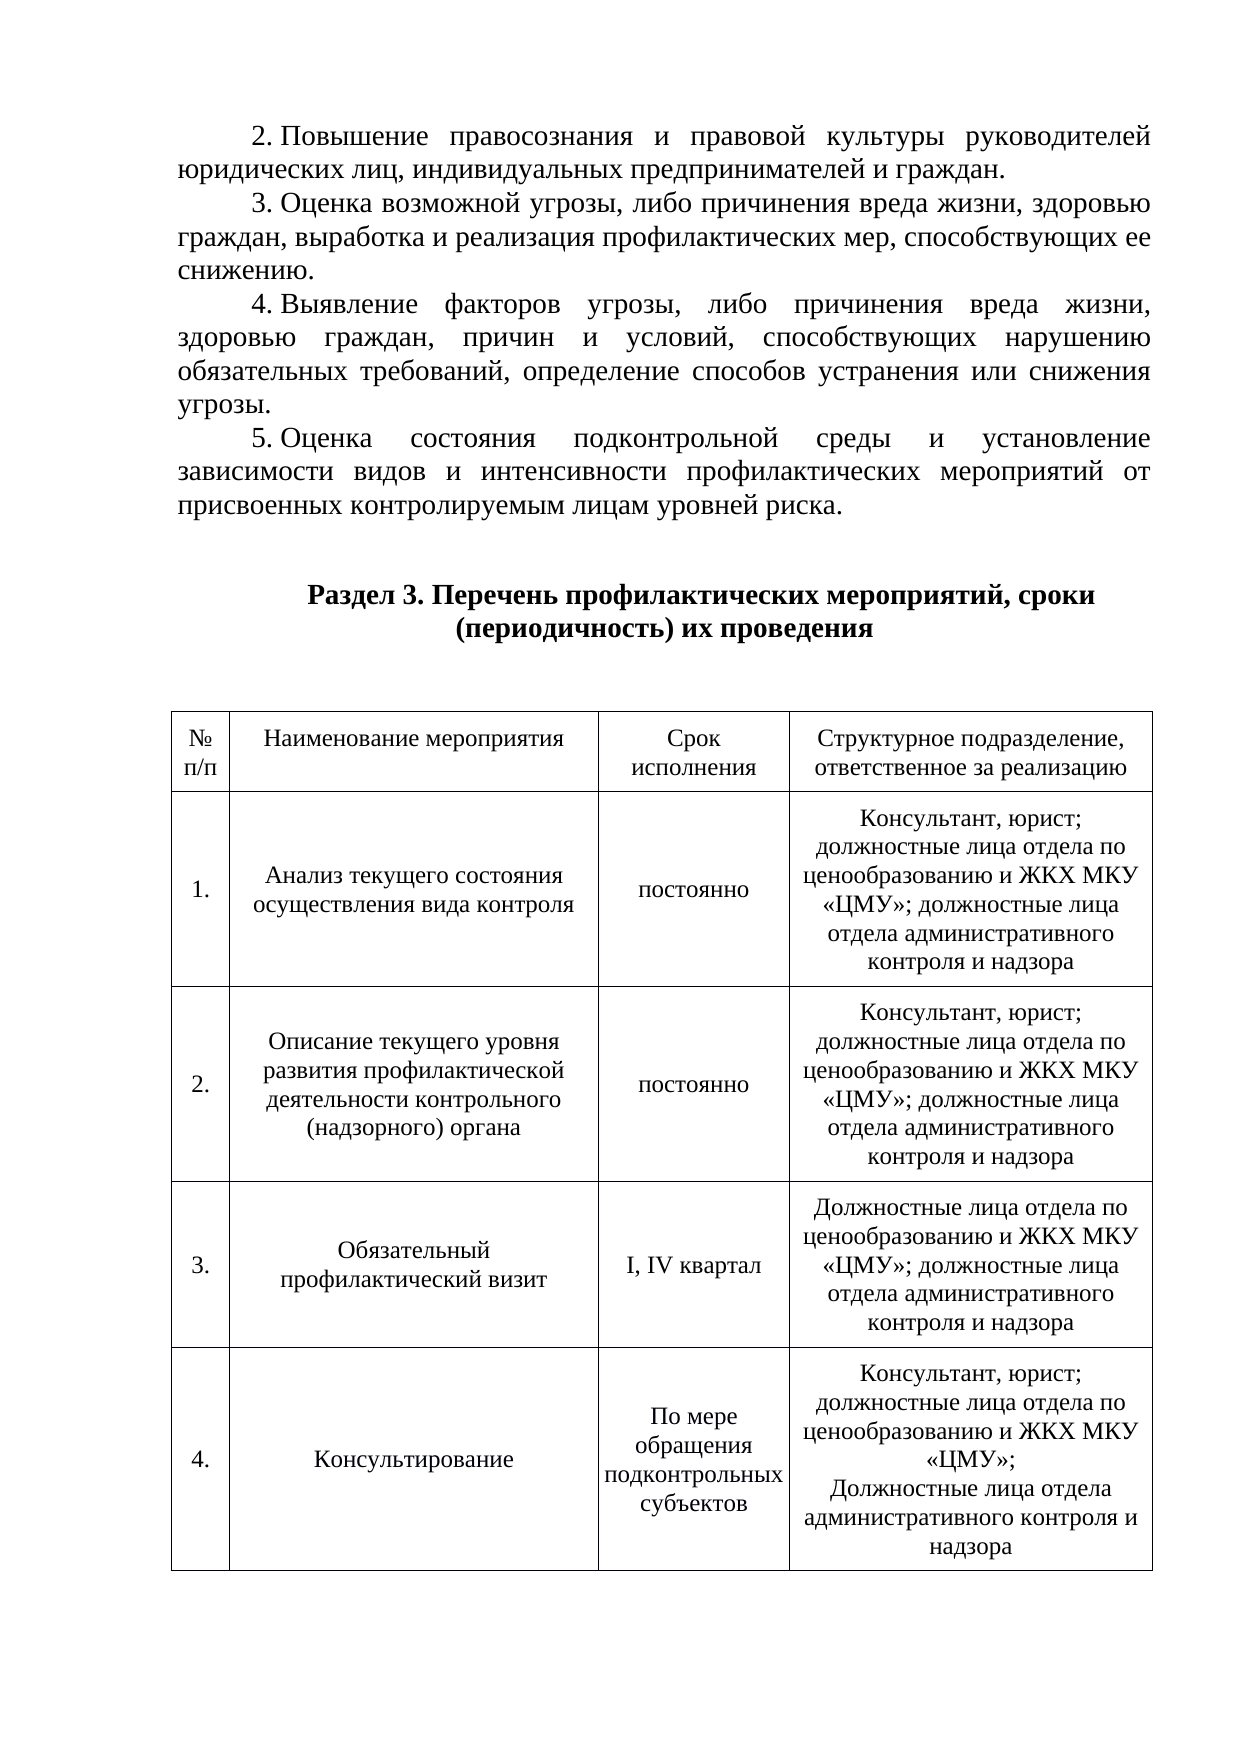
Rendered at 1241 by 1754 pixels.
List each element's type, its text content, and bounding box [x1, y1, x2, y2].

table_cell Консультант, юрист; должностные лица отдела по ценообразованию и ЖКХ МКУ «ЦМУ»; Должностные лица отдела административного контроля и надзора [790, 1348, 1152, 1570]
table_cell Консультирование [230, 1348, 598, 1570]
table_cell 3. [172, 1182, 229, 1347]
list Выявление факторов угрозы, либо причинения вреда жизни, здоровью граждан, причин и условий, способствующих нарушению обязательных требований, определение способов устранения или снижения угрозы. [177, 286, 1152, 420]
table_header № п/п [172, 712, 229, 791]
table_cell Консультант, юрист; должностные лица отдела по ценообразованию и ЖКХ МКУ «ЦМУ»; должностные лица отдела административного контроля и надзора [790, 792, 1152, 986]
table_header Структурное подразделение, ответственное за реализацию [790, 712, 1152, 791]
text Раздел 3. Перечень профилактических мероприятий, сроки (периодичность) их проведения [177, 577, 1152, 644]
list Оценка состояния подконтрольной среды и установление зависимости видов и интенсивности профилактических мероприятий от присвоенных контролируемым лицам уровней риска. [177, 420, 1152, 521]
table_cell Анализ текущего состояния осуществления вида контроля [230, 792, 598, 986]
table_cell Консультант, юрист; должностные лица отдела по ценообразованию и ЖКХ МКУ «ЦМУ»; должностные лица отдела административного контроля и надзора [790, 987, 1152, 1181]
list Оценка возможной угрозы, либо причинения вреда жизни, здоровью граждан, выработка и реализация профилактических мер, способствующих ее снижению. [177, 185, 1152, 286]
table_header Наименование мероприятия [230, 712, 598, 791]
table_cell 2. [172, 987, 229, 1181]
table_cell Описание текущего уровня развития профилактической деятельности контрольного (надзорного) органа [230, 987, 598, 1181]
table_header Срок исполнения [599, 712, 789, 791]
table_cell Обязательный профилактический визит [230, 1182, 598, 1347]
table_cell 1. [172, 792, 229, 986]
table_cell Должностные лица отдела по ценообразованию и ЖКХ МКУ «ЦМУ»; должностные лица отдела административного контроля и надзора [790, 1182, 1152, 1347]
table_cell 4. [172, 1348, 229, 1570]
table_cell постоянно [599, 792, 789, 986]
table_cell постоянно [599, 987, 789, 1181]
list Повышение правосознания и правовой культуры руководителей юридических лиц, индивидуальных предпринимателей и граждан. [177, 118, 1152, 185]
table_cell I, IV квартал [599, 1182, 789, 1347]
table_cell По мере обращения подконтрольных субъектов [599, 1348, 789, 1570]
